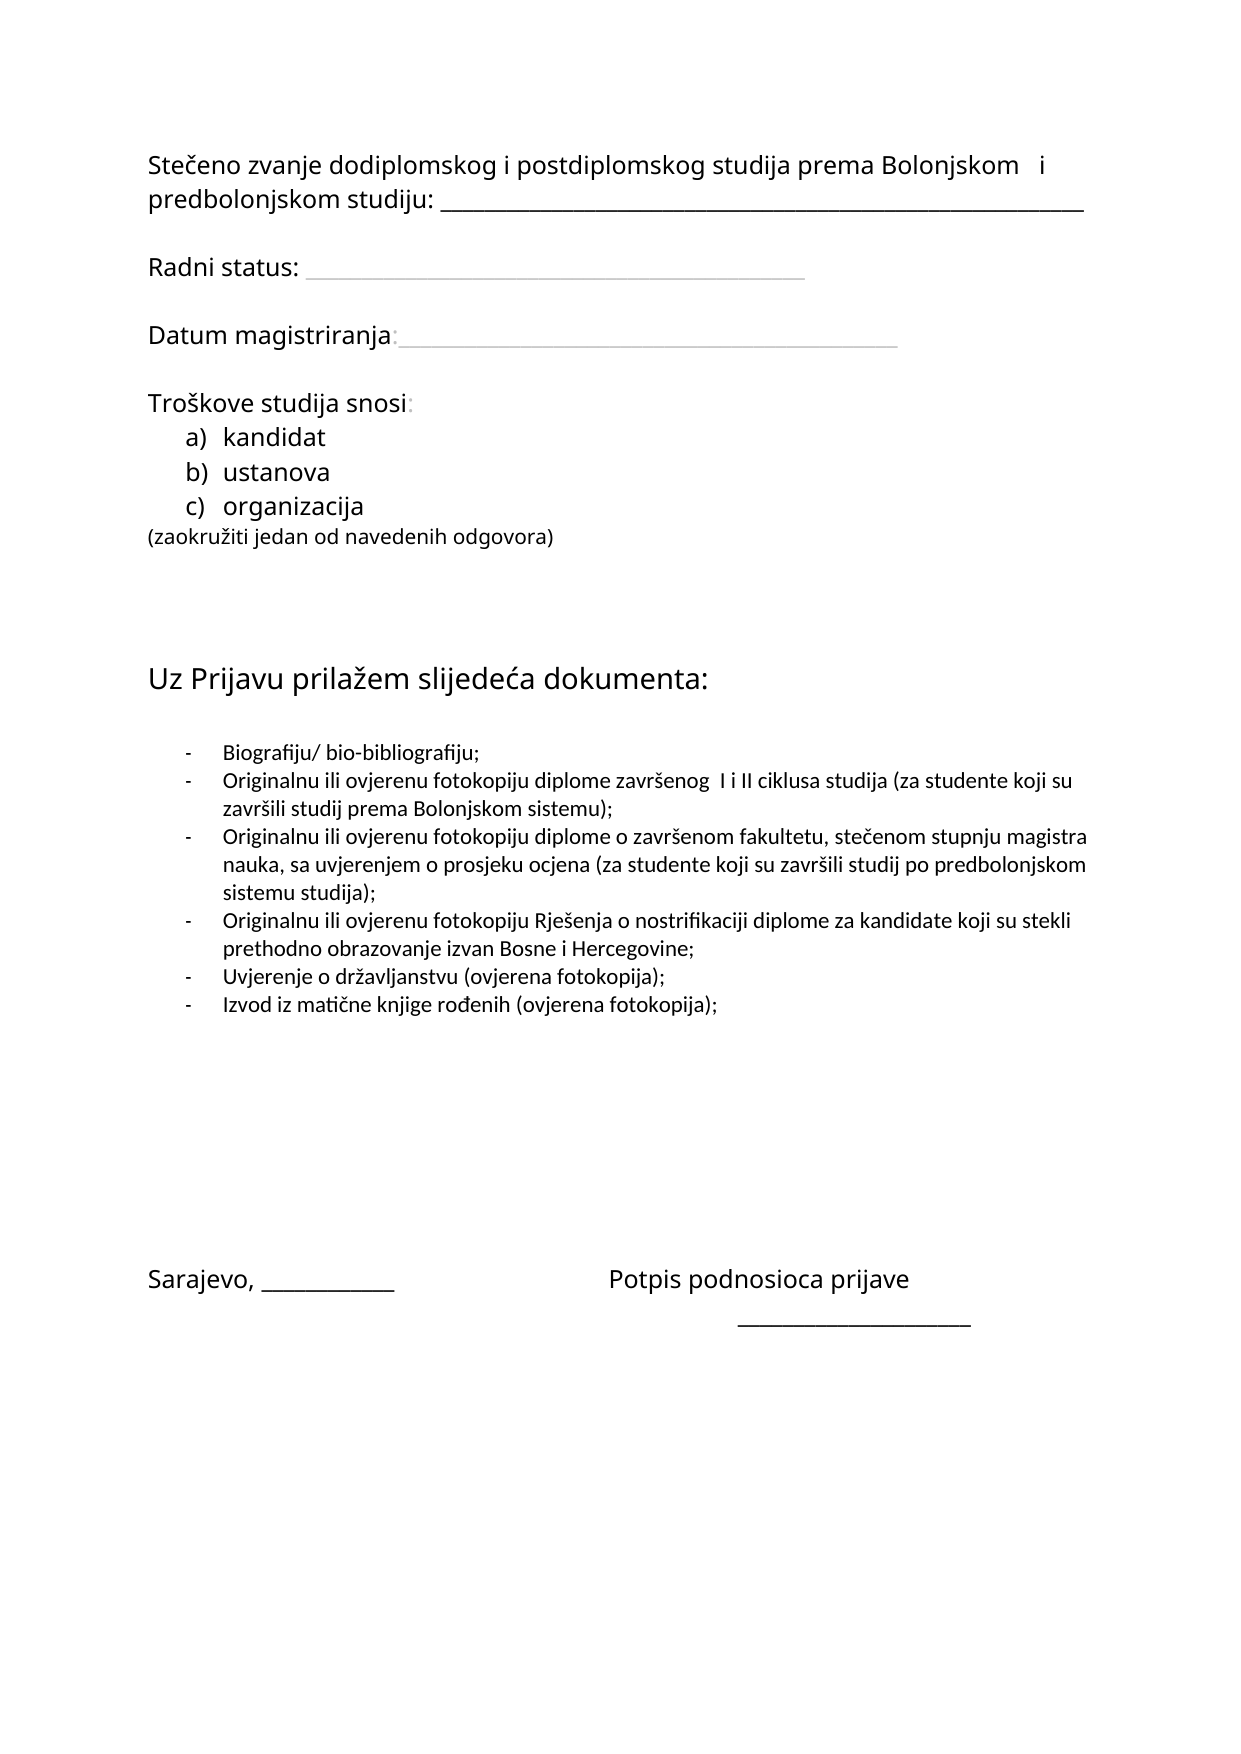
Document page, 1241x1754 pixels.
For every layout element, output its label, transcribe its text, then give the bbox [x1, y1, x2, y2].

text (zaokružiti jedan od navedenih odgovora) [148, 522, 1093, 551]
list ustanova [185, 454, 1093, 488]
text Stečeno zvanje dodiplomskog i postdiplomskog studija prema Bolonjskom i predbolonjskom studiju: __________________________________________________________ [148, 148, 1093, 216]
list Izvod iz matične knjige rođenih (ovjerena fotokopija); [185, 990, 1093, 1018]
text _____________________ [148, 1296, 1093, 1330]
text Datum magistriranja:_____________________________________________ [148, 318, 1093, 352]
list Originalnu ili ovjerenu fotokopiju Rješenja o nostrifikaciji diplome za kandidate koji su stekli prethodno obrazovanje izvan Bosne i Hercegovine; [185, 906, 1093, 962]
list Biografiju/ bio-bibliografiju; [185, 738, 1093, 766]
list organizacija [185, 488, 1093, 522]
text Troškove studija snosi: [148, 386, 1093, 420]
text Sarajevo, ____________ Potpis podnosioca prijave [148, 1262, 1093, 1296]
list kandidat [185, 420, 1093, 454]
list Originalnu ili ovjerenu fotokopiju diplome završenog I i II ciklusa studija (za studente koji su završili studij prema Bolonjskom sistemu); [185, 766, 1093, 822]
list Originalnu ili ovjerenu fotokopiju diplome o završenom fakultetu, stečenom stupnju magistra nauka, sa uvjerenjem o prosjeku ocjena (za studente koji su završili studij po predbolonjskom sistemu studija); [185, 822, 1093, 906]
text Uz Prijavu prilažem slijedeća dokumenta: [148, 658, 1093, 698]
text Radni status: _____________________________________________ [148, 250, 1093, 284]
list Uvjerenje o državljanstvu (ovjerena fotokopija); [185, 962, 1093, 990]
